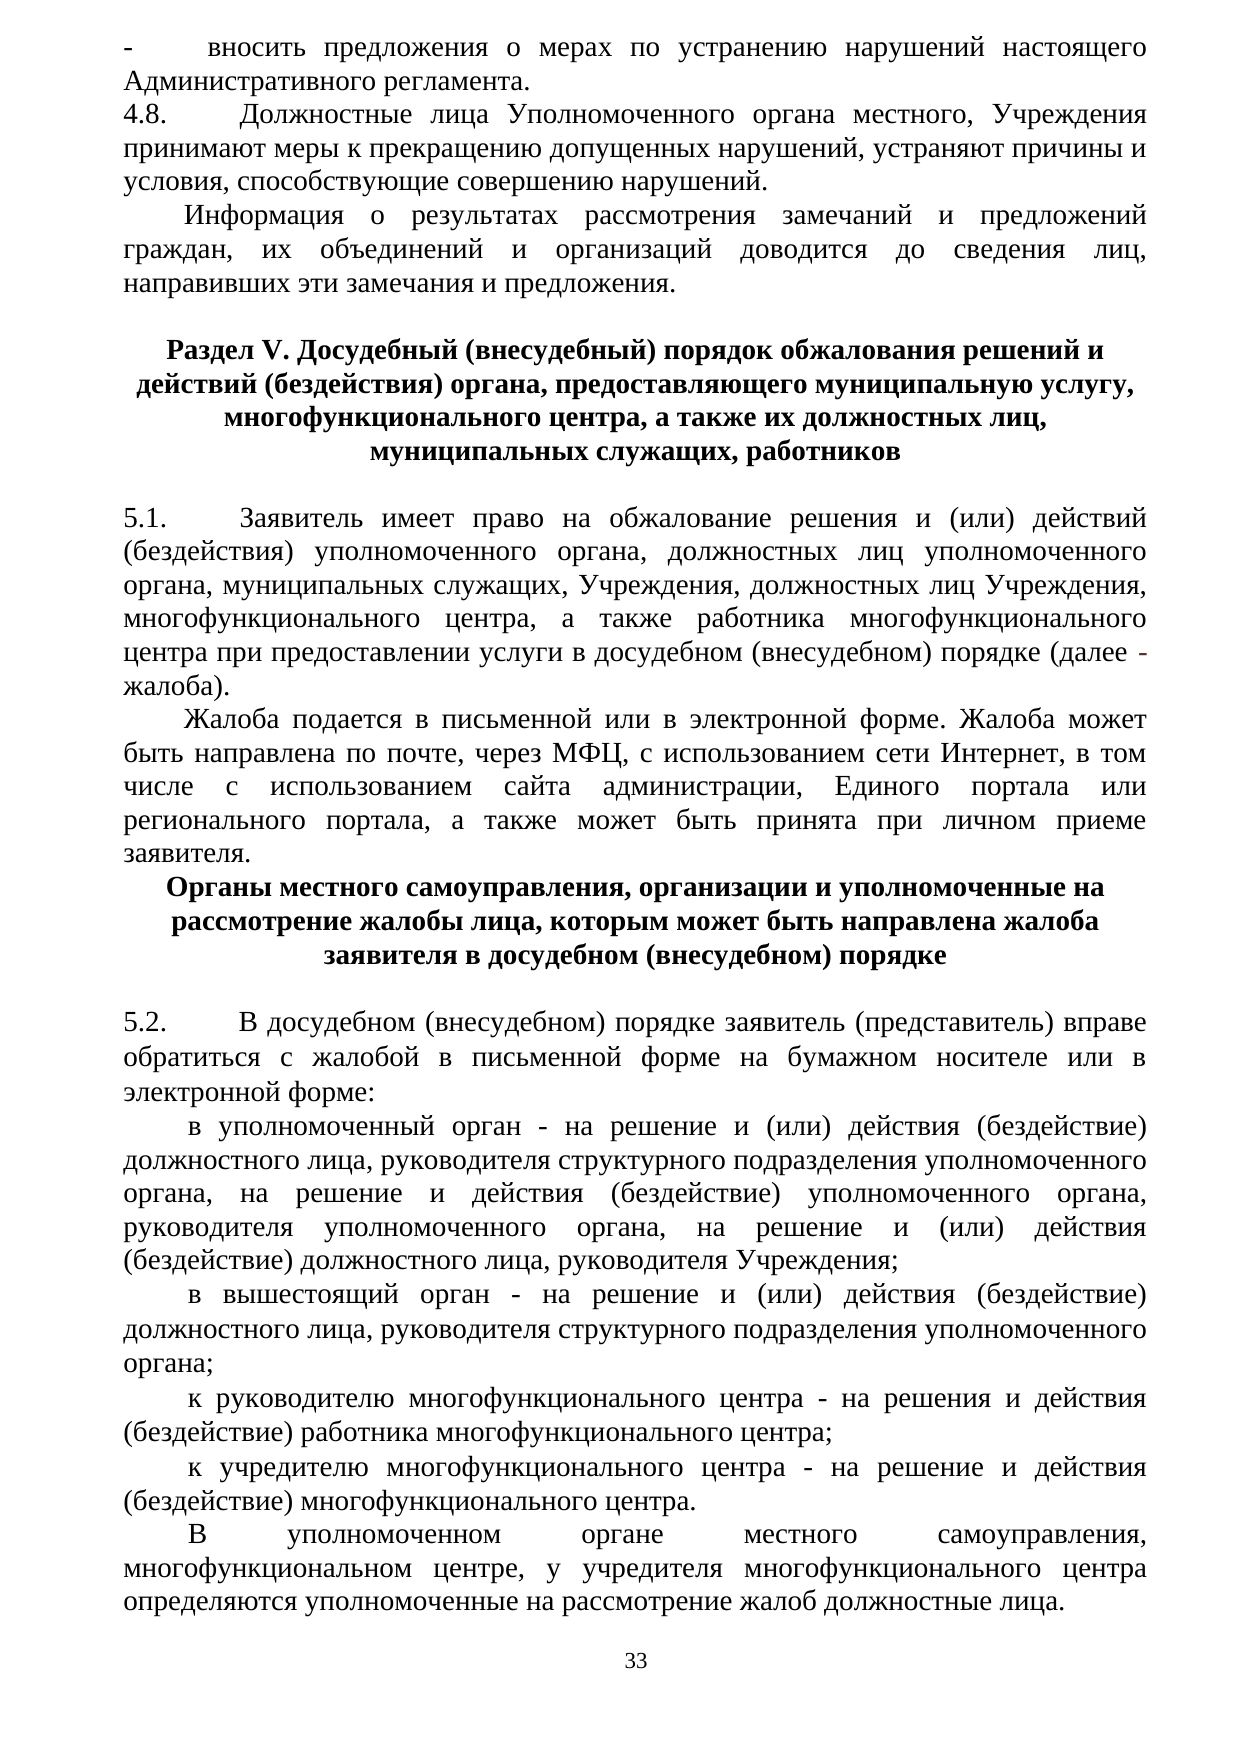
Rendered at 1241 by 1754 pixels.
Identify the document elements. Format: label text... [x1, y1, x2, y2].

text Жалоба подается в письменной или в электронной форме. Жалоба может быть направлена по почте, через МФЦ, с использованием сети Интернет, в том числе с использованием сайта администрации, Единого портала или регионального портала, а также может быть принята при личном приеме заявителя. [123, 702, 1148, 869]
text Органы местного самоуправления, организации и уполномоченные на рассмотрение жалобы лица, которым может быть направлена жалоба заявителя в досудебном (внесудебном) порядке [123, 869, 1148, 971]
text в вышестоящий орган - на решение и (или) действия (бездействие) должностного лица, руководителя структурного подразделения уполномоченного органа; [123, 1276, 1148, 1380]
text В уполномоченном органе местного самоуправления, многофункциональном центре, у учредителя многофункционального центра определяются уполномоченные на рассмотрение жалоб должностные лица. [123, 1517, 1148, 1617]
text к учредителю многофункционального центра - на решение и действия (бездействие) многофункционального центра. [123, 1449, 1148, 1517]
list Должностные лица Уполномоченного органа местного, Учреждения принимают меры к прекращению допущенных нарушений, устраняют причины и условия, способствующие совершению нарушений. [123, 97, 1148, 197]
list Заявитель имеет право на обжалование решения и (или) действий (бездействия) уполномоченного органа, должностных лиц уполномоченного органа, муниципальных служащих, Учреждения, должностных лиц Учреждения, многофункционального центра, а также работника многофункционального центра при предоставлении услуги в досудебном (внесудебном) порядке (далее - жалоба). [123, 500, 1148, 702]
list В досудебном (внесудебном) порядке заявитель (представитель) вправе обратиться с жалобой в письменной форме на бумажном носителе или в электронной форме: [123, 1004, 1148, 1109]
text Информация о результатах рассмотрения замечаний и предложений граждан, их объединений и организаций доводится до сведения лиц, направивших эти замечания и предложения. [123, 197, 1148, 299]
list вносить предложения о мерах по устранению нарушений настоящего Административного регламента. [123, 29, 1148, 97]
text в уполномоченный орган - на решение и (или) действия (бездействие) должностного лица, руководителя структурного подразделения уполномоченного органа, на решение и действия (бездействие) уполномоченного органа, руководителя уполномоченного органа, на решение и (или) действия (бездействие) должностного лица, руководителя Учреждения; [123, 1109, 1148, 1276]
text к руководителю многофункционального центра - на решения и действия (бездействие) работника многофункционального центра; [123, 1380, 1148, 1449]
text Раздел V. Досудебный (внесудебный) порядок обжалования решений и действий (бездействия) органа, предоставляющего муниципальную услугу, многофункционального центра, а также их должностных лиц, муниципальных служащих, работников [123, 333, 1148, 467]
